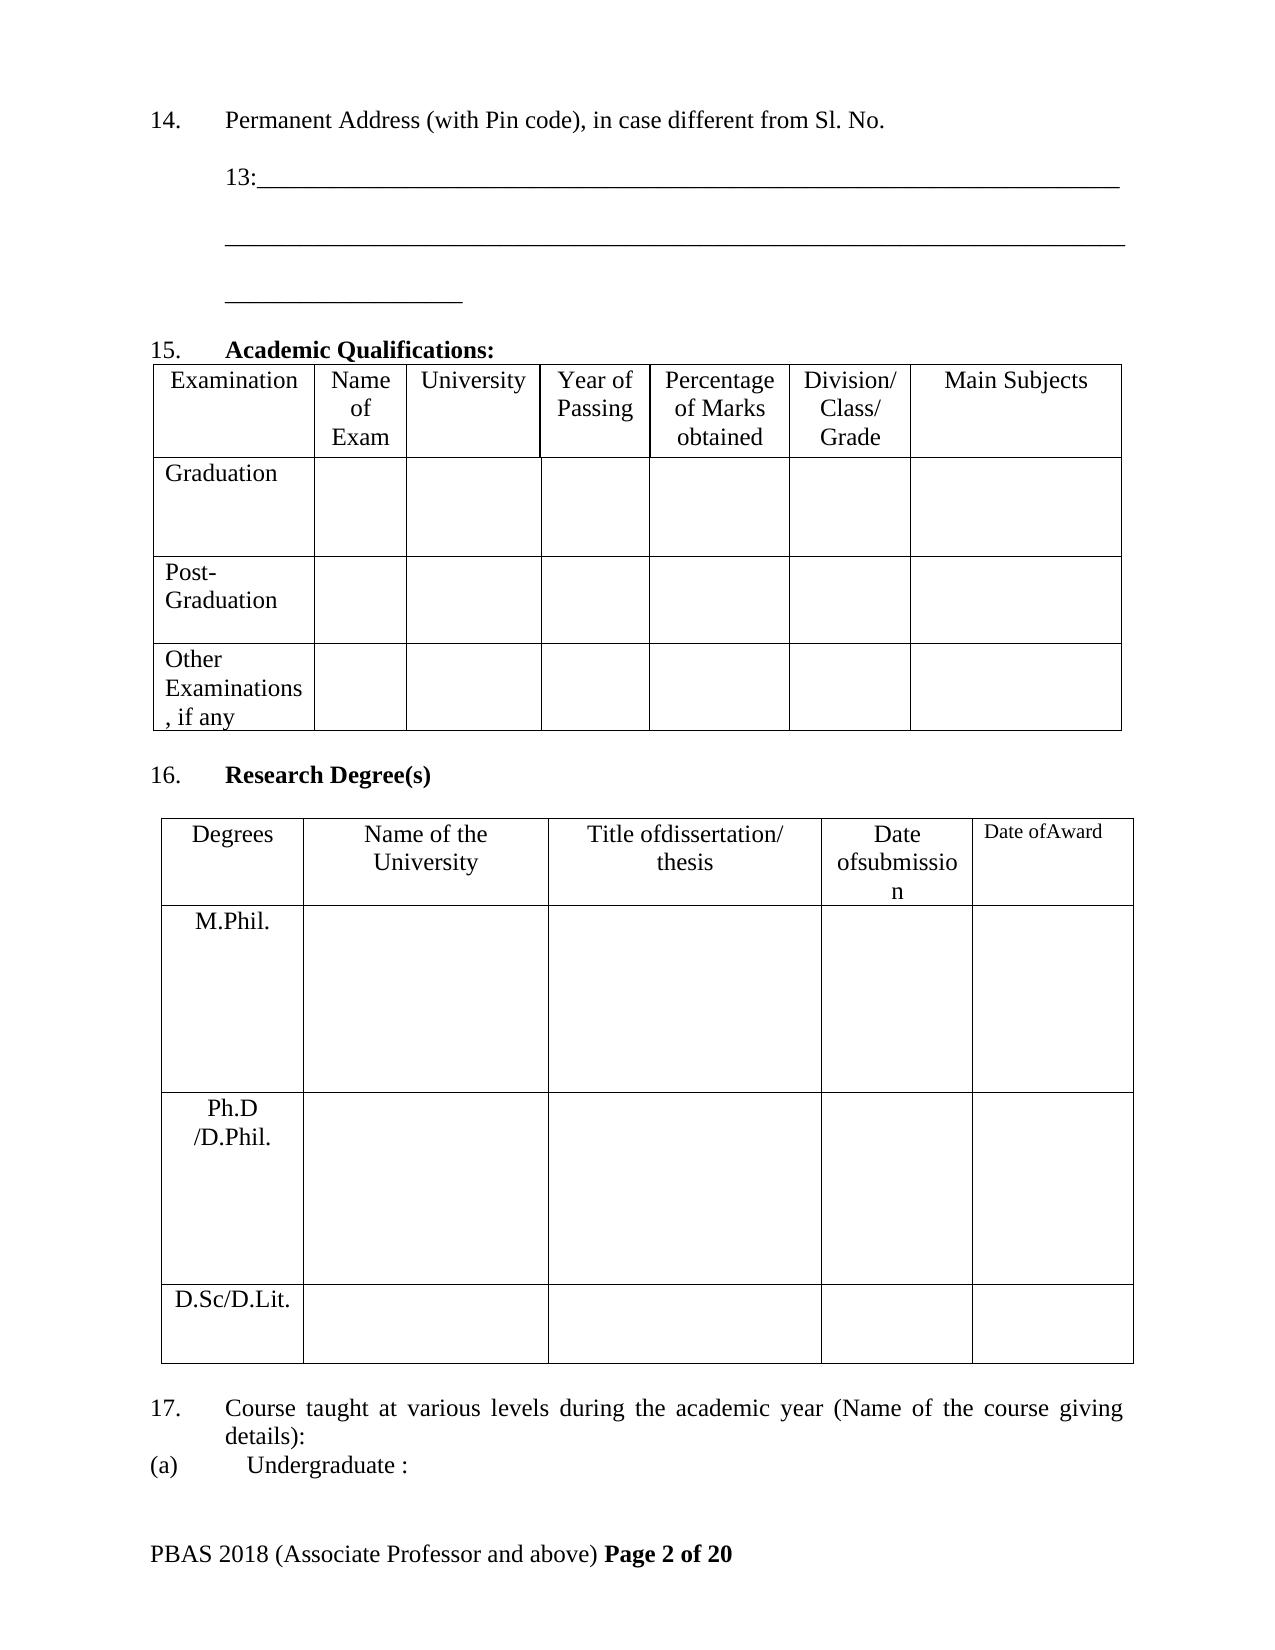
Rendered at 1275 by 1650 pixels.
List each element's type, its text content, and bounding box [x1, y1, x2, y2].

table_cell [973, 1285, 1133, 1363]
table_cell [822, 906, 972, 1092]
table_cell [542, 644, 649, 730]
table_header Year of Passing [541, 365, 649, 457]
table_header Degrees [162, 819, 303, 905]
table_cell [911, 557, 1121, 643]
table_cell [542, 557, 649, 643]
list Course taught at various levels during the academic year (Name of the course giving details): [150, 1393, 1125, 1450]
table_header Name of the University [304, 819, 548, 905]
text (a) Undergraduate : [150, 1450, 1125, 1479]
table_cell [304, 906, 548, 1092]
table_cell [790, 644, 910, 730]
table_cell [650, 644, 789, 730]
table_header Name of Exam [315, 365, 406, 457]
table_header Percentage of Marks obtained [651, 365, 789, 457]
table_cell M.Phil. [162, 906, 303, 1092]
table_cell [304, 1093, 548, 1283]
table_cell [911, 644, 1121, 730]
table_cell [790, 458, 910, 556]
table_cell [790, 557, 910, 643]
list Academic Qualifications: [150, 335, 1125, 364]
list Permanent Address (with Pin code), in case different from Sl. No. 13:________________________________________________________________________________________________________________________________________________________________ [150, 105, 1125, 306]
table_header Division/ Class/ Grade [790, 365, 910, 457]
table_cell [542, 458, 649, 556]
table_cell [315, 557, 406, 643]
table_header Title ofdissertation/ thesis [549, 819, 821, 905]
table_cell [304, 1285, 548, 1363]
table_cell [549, 906, 821, 1092]
table_header Date ofsubmission [822, 819, 972, 905]
table_cell [549, 1285, 821, 1363]
table_cell D.Sc/D.Lit. [162, 1285, 303, 1363]
table_cell Graduation [154, 458, 314, 556]
table_cell [407, 557, 541, 643]
table_cell [822, 1285, 972, 1363]
table_header Main Subjects [911, 365, 1121, 457]
table_cell [973, 1093, 1133, 1283]
table_cell [650, 458, 789, 556]
table_cell [822, 1093, 972, 1283]
table_header Date ofAward [973, 819, 1133, 905]
table_cell [973, 906, 1133, 1092]
table_cell [407, 458, 541, 556]
table_header University [407, 365, 539, 457]
table_cell Ph.D /D.Phil. [162, 1093, 303, 1283]
table_cell [315, 644, 406, 730]
table_header Examination [154, 365, 314, 457]
table_cell [650, 557, 789, 643]
table_cell Other Examinations, if any [154, 644, 314, 730]
table_cell [315, 458, 406, 556]
table_cell [407, 644, 541, 730]
table_cell [911, 458, 1121, 556]
table_cell [549, 1093, 821, 1283]
list Research Degree(s) [150, 760, 1125, 789]
table_cell Post- Graduation [154, 557, 314, 643]
